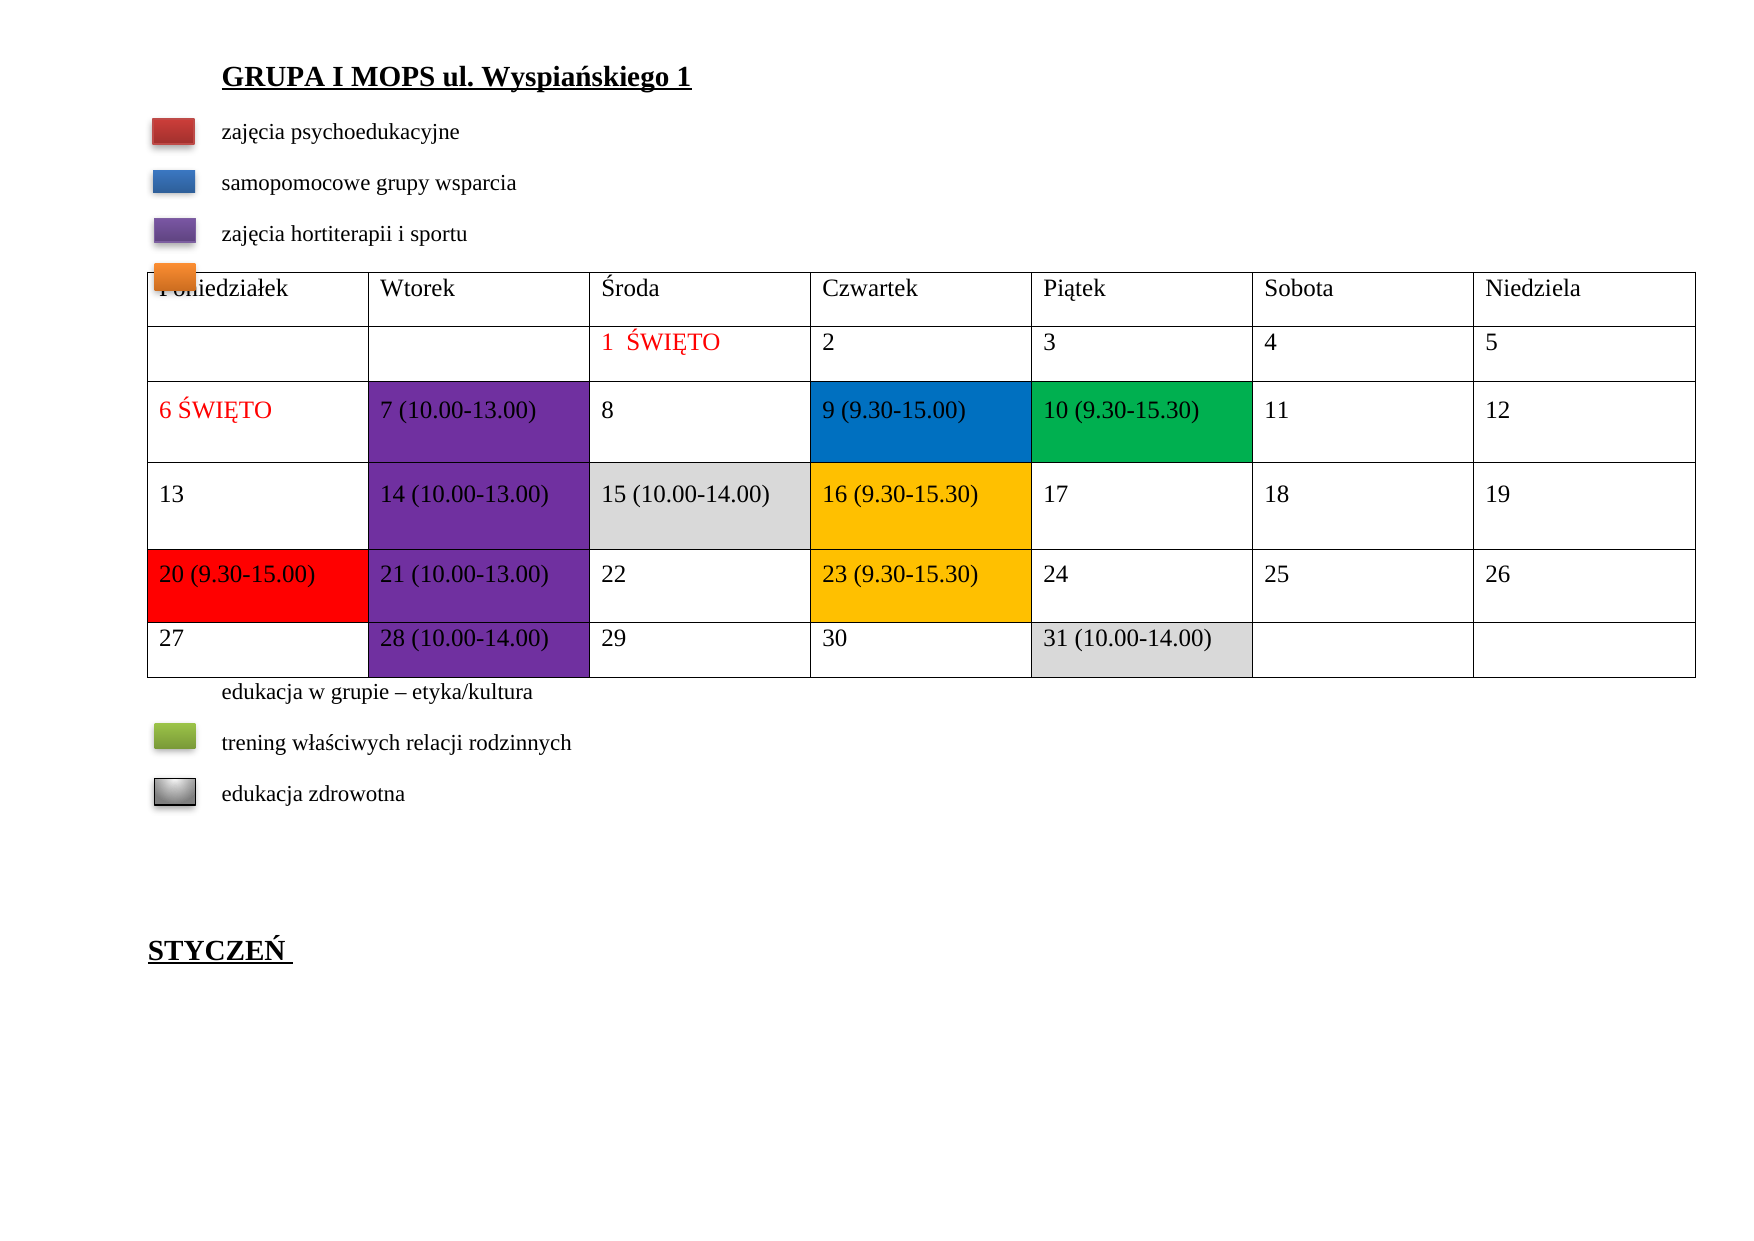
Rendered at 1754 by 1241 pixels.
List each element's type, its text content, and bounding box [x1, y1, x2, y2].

table_header Środa [590, 273, 810, 326]
table_cell [148, 327, 368, 381]
text samopomocowe grupy wsparcia [194, 169, 1606, 196]
table_cell 19 [1474, 463, 1695, 549]
table_cell 12 [1474, 382, 1695, 462]
table_cell 1 ŚWIĘTO [590, 327, 810, 381]
table_cell 15 (10.00-14.00) [590, 463, 810, 549]
table_cell 14 (10.00-13.00) [369, 463, 589, 549]
table_cell 22 [590, 550, 810, 622]
table_cell 8 [590, 382, 810, 462]
text edukacja zdrowotna [198, 780, 1606, 807]
table_cell 20 (9.30-15.00) [148, 550, 368, 622]
table_cell 6 ŚWIĘTO [148, 382, 368, 462]
text STYCZEŃ [148, 933, 1606, 967]
table_cell 18 [1253, 463, 1473, 549]
table_cell 5 [1474, 327, 1695, 381]
table_cell 30 [811, 623, 1031, 677]
table_cell 31 (10.00-14.00) [1032, 623, 1252, 677]
table_cell 2 [811, 327, 1031, 381]
table_cell 29 [590, 623, 810, 677]
table_cell [1253, 623, 1473, 677]
table_header Czwartek [811, 273, 1031, 326]
table_cell 17 [1032, 463, 1252, 549]
table_cell 26 [1474, 550, 1695, 622]
table_cell 23 (9.30-15.30) [811, 550, 1031, 622]
text GRUPA I MOPS ul. Wyspiańskiego 1 [148, 59, 1606, 93]
text edukacja w grupie – etyka/kultura [148, 678, 1606, 704]
table_cell 3 [1032, 327, 1252, 381]
table_cell 27 [148, 623, 368, 677]
text trening właściwych relacji rodzinnych [192, 729, 1606, 756]
table_header Wtorek [369, 273, 589, 326]
table_cell 11 [1253, 382, 1473, 462]
table_header Niedziela [1474, 273, 1695, 326]
table_cell 21 (10.00-13.00) [369, 550, 589, 622]
table_cell 24 [1032, 550, 1252, 622]
table_cell [369, 327, 589, 381]
table_cell 4 [1253, 327, 1473, 381]
table_cell 7 (10.00-13.00) [369, 382, 589, 462]
table_header Piątek [1032, 273, 1252, 326]
text zajęcia hortiterapii i sportu [198, 221, 1606, 247]
table_cell 28 (10.00-14.00) [369, 623, 589, 677]
table_header Poniedziałek [148, 273, 368, 326]
text zajęcia psychoedukacyjne [195, 118, 1606, 145]
table_cell 25 [1253, 550, 1473, 622]
table_cell 9 (9.30-15.00) [811, 382, 1031, 462]
table_cell 13 [148, 463, 368, 549]
table_header Sobota [1253, 273, 1473, 326]
table_cell 10 (9.30-15.30) [1032, 382, 1252, 462]
table_cell 16 (9.30-15.30) [811, 463, 1031, 549]
table_cell [1474, 623, 1695, 677]
